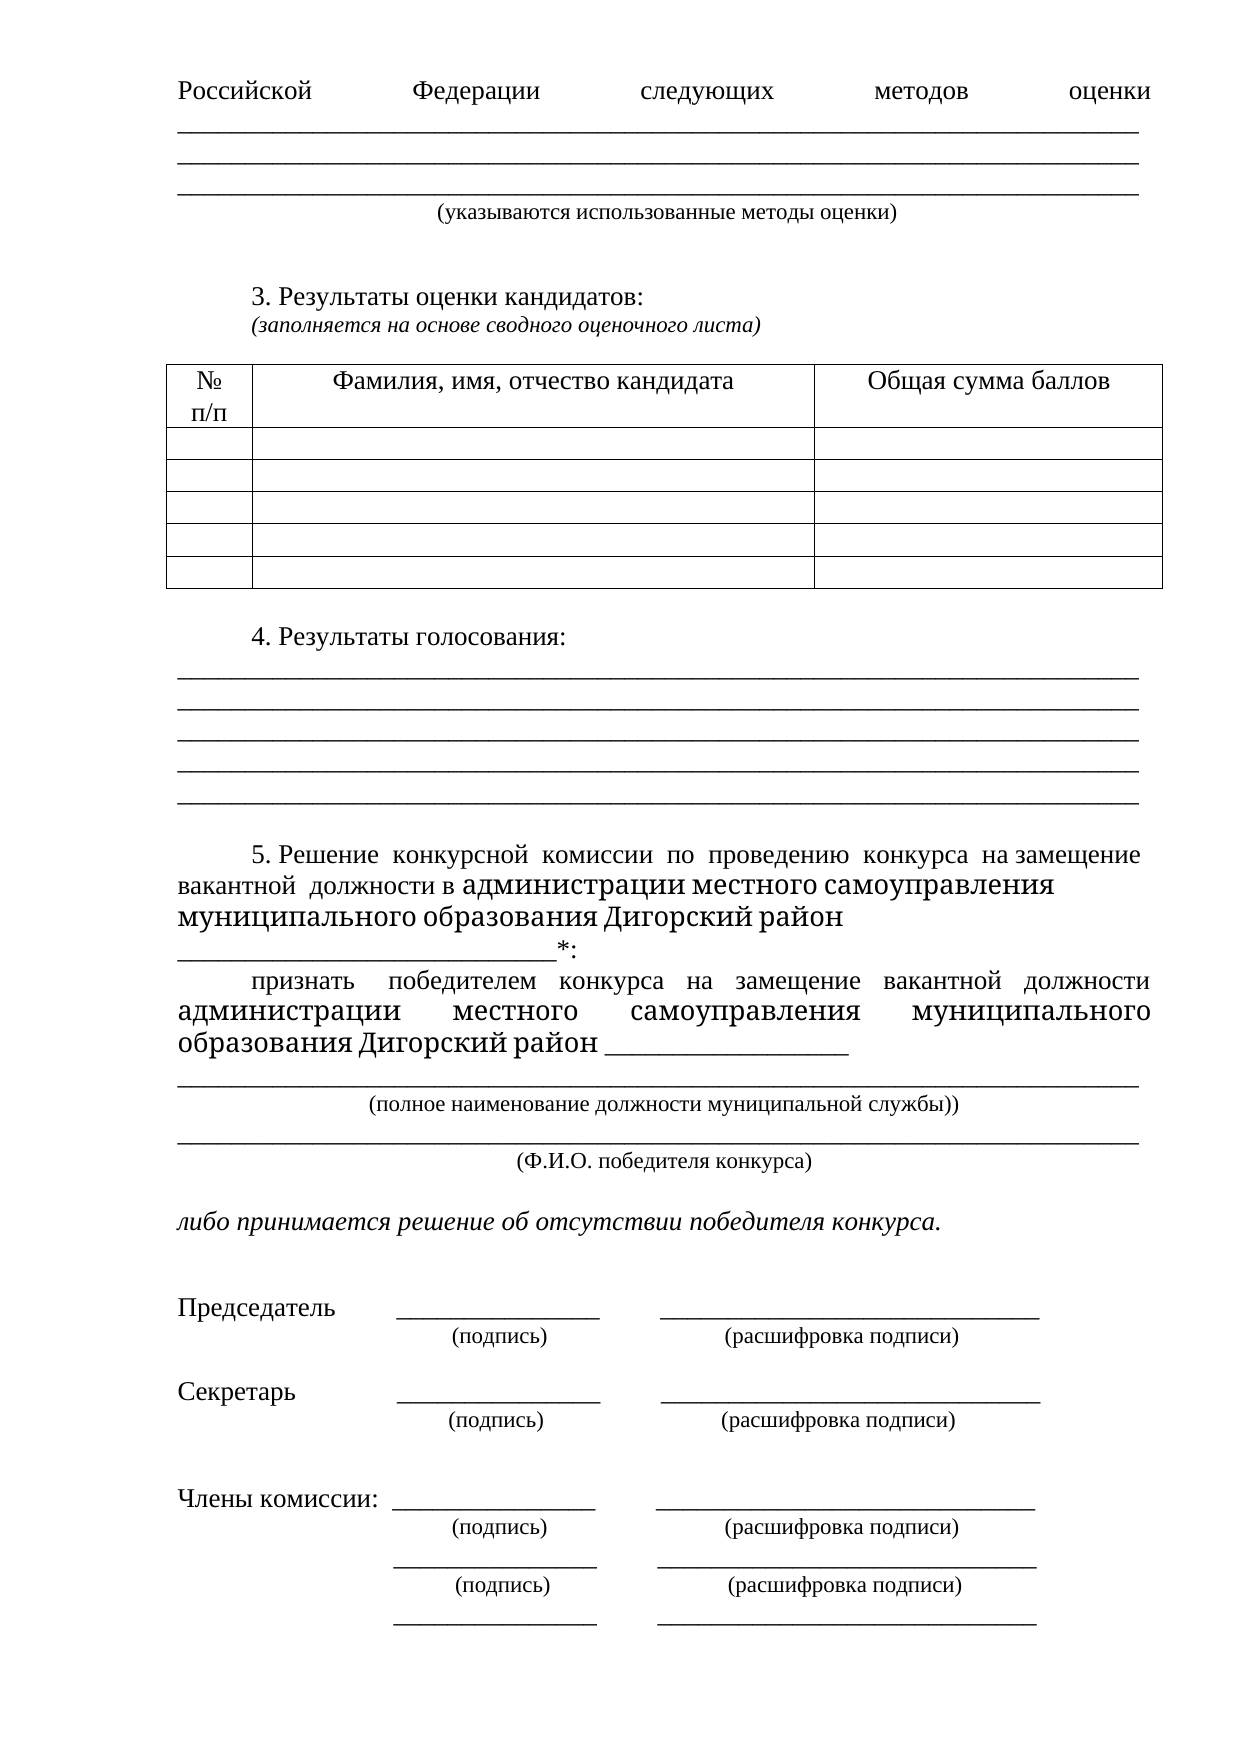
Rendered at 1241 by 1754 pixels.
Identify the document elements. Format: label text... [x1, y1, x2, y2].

table_cell [815, 428, 1162, 459]
text _______________________________________________________________________ [177, 1059, 1152, 1090]
table_cell [253, 524, 814, 556]
text _____________________________________________________________________________________________________________________________________________________________________________________________________________________ [177, 651, 1152, 744]
text (Ф.И.О. победителя конкурса) [177, 1147, 1152, 1174]
text _______________________________________________________________________ [177, 744, 1152, 776]
table_header Фамилия, имя, отчество кандидата [253, 365, 814, 427]
table_cell [167, 492, 252, 523]
table_cell [815, 460, 1162, 491]
table_cell [815, 492, 1162, 523]
table_cell [253, 460, 814, 491]
text (подпись) (расшифровка подписи) [177, 1513, 1152, 1540]
text (заполняется на основе сводного оценочного листа) [177, 311, 1152, 337]
text Председатель _______________ ____________________________ [177, 1291, 1152, 1322]
table_cell [167, 524, 252, 556]
table_cell [253, 492, 814, 523]
text _______________________________________________________________________ [177, 1116, 1152, 1147]
text (подпись) (расшифровка подписи) [177, 1571, 1152, 1597]
table_cell [253, 557, 814, 588]
text _______________ ____________________________ [177, 1597, 1152, 1628]
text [177, 74, 1152, 167]
table_cell [815, 557, 1162, 588]
text либо принимается решение об отсутствии победителя конкурса. [177, 1205, 1152, 1236]
table_cell [167, 428, 252, 459]
table_cell [167, 557, 252, 588]
text _______________ ____________________________ [177, 1540, 1152, 1571]
text 5. Решение конкурсной комиссии по проведению конкурса на замещение вакантной должности в администрации местного самоуправления муниципального образования Дигорский район ____________________________*: [177, 838, 1152, 964]
text Секретарь _______________ ____________________________ [177, 1375, 1152, 1406]
table_cell [167, 460, 252, 491]
text Члены комиссии: _______________ ____________________________ [177, 1482, 1152, 1513]
text 3. Результаты оценки кандидатов: [177, 279, 1152, 311]
text 4. Результаты голосования: [177, 620, 1152, 651]
text (указываются использованные методы оценки) [177, 198, 1152, 225]
table_header № п/п [167, 365, 252, 427]
table_header Общая сумма баллов [815, 365, 1162, 427]
text (полное наименование должности муниципальной службы)) [177, 1090, 1152, 1116]
text признать победителем конкурса на замещение вакантной должности администрации местного самоуправления муниципального образования Дигорский район __________________ [177, 964, 1152, 1059]
text (подпись) (расшифровка подписи) [177, 1406, 1152, 1432]
text _______________________________________________________________________ [177, 776, 1152, 807]
text _______________________________________________________________________ [177, 167, 1152, 198]
table_cell [253, 428, 814, 459]
table_cell [815, 524, 1162, 556]
text (подпись) (расшифровка подписи) [177, 1322, 1152, 1348]
